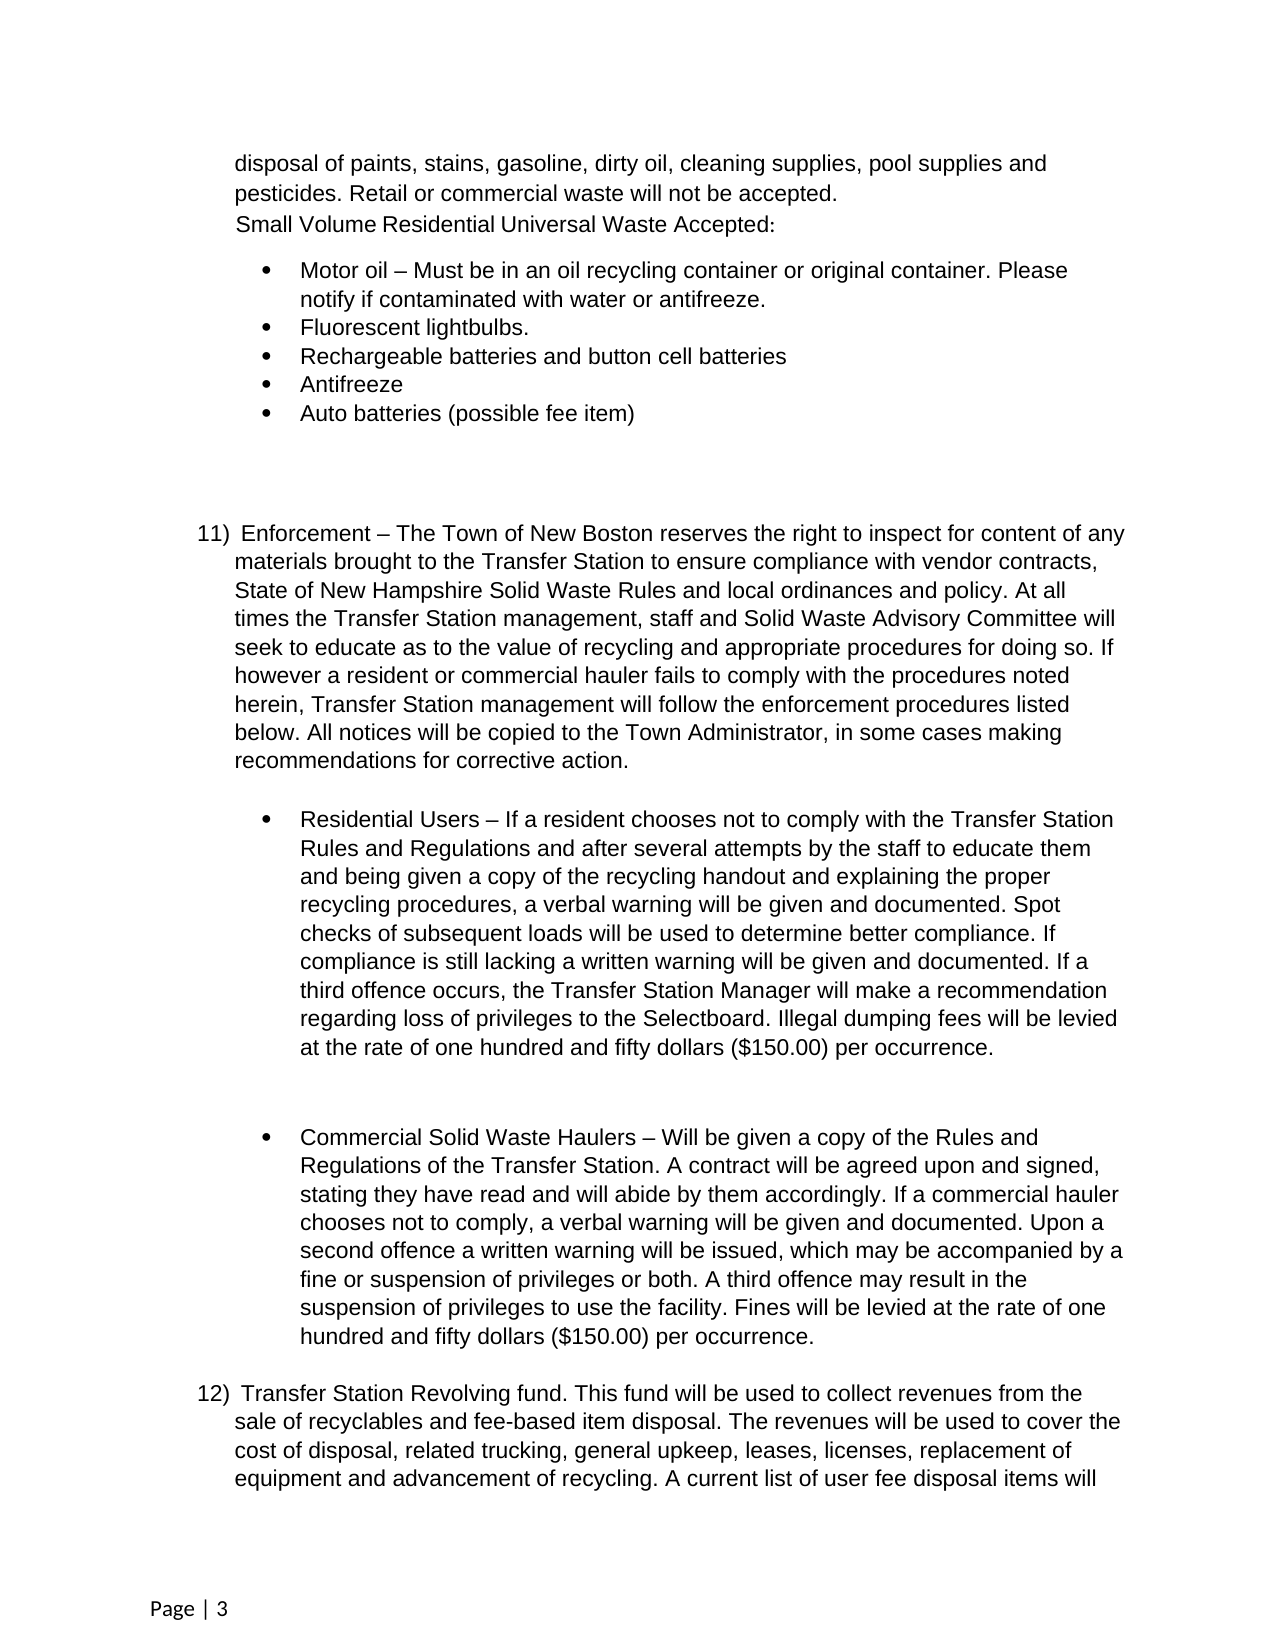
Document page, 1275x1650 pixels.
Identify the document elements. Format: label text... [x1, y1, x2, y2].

list Fluorescent lightbulbs. [262, 314, 1125, 341]
text Small Volume Residential Universal Waste Accepted: [150, 210, 1125, 238]
list Enforcement – The Town of New Boston reserves the right to inspect for content of any materials brought to the Transfer Station to ensure compliance with vendor contracts, State of New Hampshire Solid Waste Rules and local ordinances and policy. At all times the Transfer Station management, staff and Solid Waste Advisory Committee will seek to educate as to the value of recycling and appropriate procedures for doing so. If however a resident or commercial hauler fails to comply with the procedures noted herein, Transfer Station management will follow the enforcement procedures listed below. All notices will be copied to the Town Administrator, in some cases making recommendations for corrective action. [197, 520, 1125, 774]
list Commercial Solid Waste Haulers – Will be given a copy of the Rules and Regulations of the Transfer Station. A contract will be agreed upon and signed, stating they have read and will abide by them accordingly. If a commercial hauler chooses not to comply, a verbal warning will be given and documented. Upon a second offence a written warning will be issued, which may be accompanied by a fine or suspension of privileges or both. A third offence may result in the suspension of privileges to use the facility. Fines will be levied at the rate of one hundred and fifty dollars ($150.00) per occurrence. [262, 1124, 1125, 1349]
list Motor oil – Must be in an oil recycling container or original container. Please notify if contaminated with water or antifreeze. [262, 257, 1125, 312]
list Residential Users – If a resident chooses not to comply with the Transfer Station Rules and Regulations and after several attempts by the staff to educate them and being given a copy of the recycling handout and explaining the proper recycling procedures, a verbal warning will be given and documented. Spot checks of subsequent loads will be used to determine better compliance. If compliance is still lacking a written warning will be given and documented. If a third offence occurs, the Transfer Station Manager will make a recommendation regarding loss of privileges to the Selectboard. Illegal dumping fees will be levied at the rate of one hundred and fifty dollars ($150.00) per occurrence. [262, 806, 1125, 1060]
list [197, 1380, 1125, 1491]
list Antifreeze [262, 371, 1125, 397]
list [197, 150, 1125, 207]
list Auto batteries (possible fee item) [262, 399, 1125, 426]
list Rechargeable batteries and button cell batteries [262, 343, 1125, 369]
